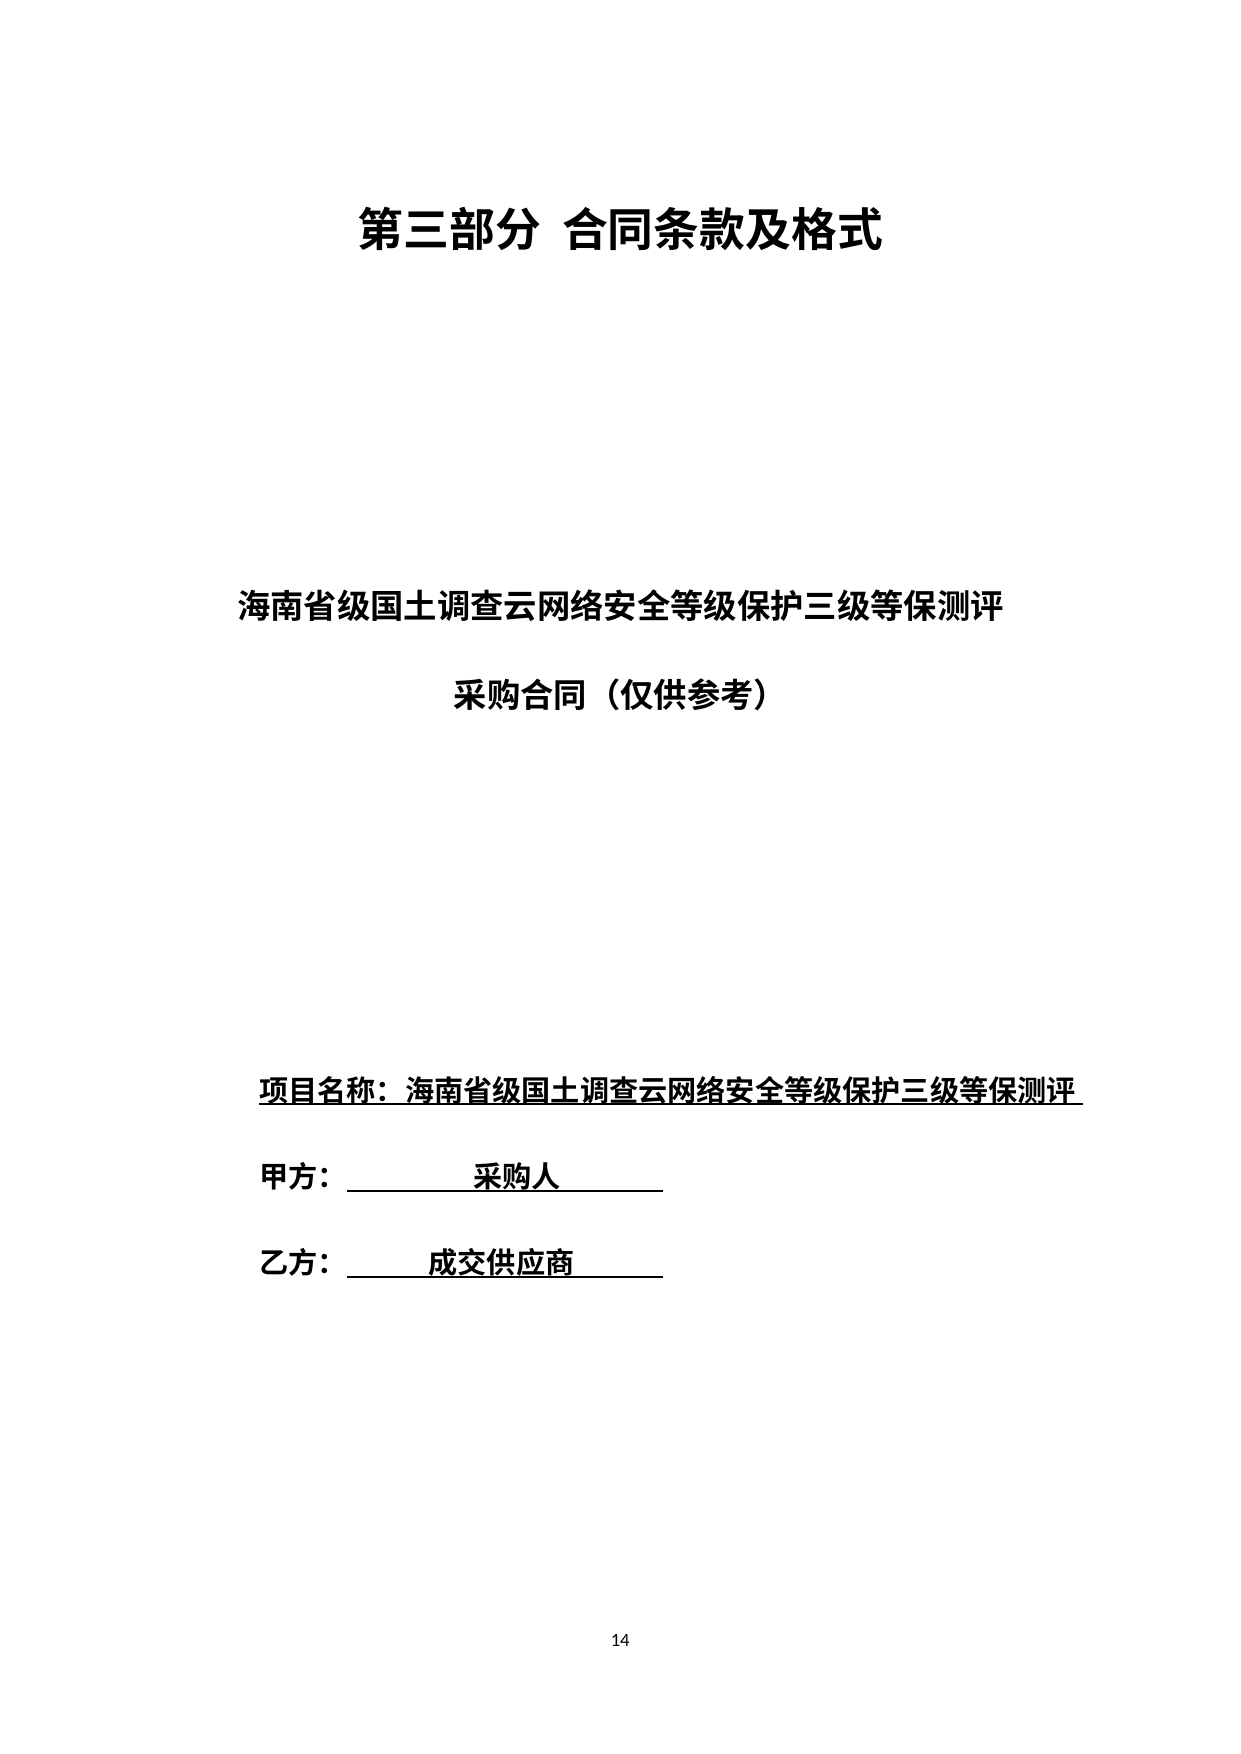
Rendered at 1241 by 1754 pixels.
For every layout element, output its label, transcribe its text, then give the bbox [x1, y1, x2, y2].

text 海南省级国土调查云网络安全等级保护三级等保测评 [112, 571, 1128, 636]
text 项目名称：海南省级国土调查云网络安全等级保护三级等保测评 [112, 1056, 1128, 1121]
text 采购合同（仅供参考） [112, 660, 1128, 725]
text 第三部分 合同条款及格式 [112, 178, 1128, 276]
text 甲方： 采购人 [112, 1142, 1128, 1207]
text 乙方： 成交供应商 [112, 1228, 1128, 1293]
